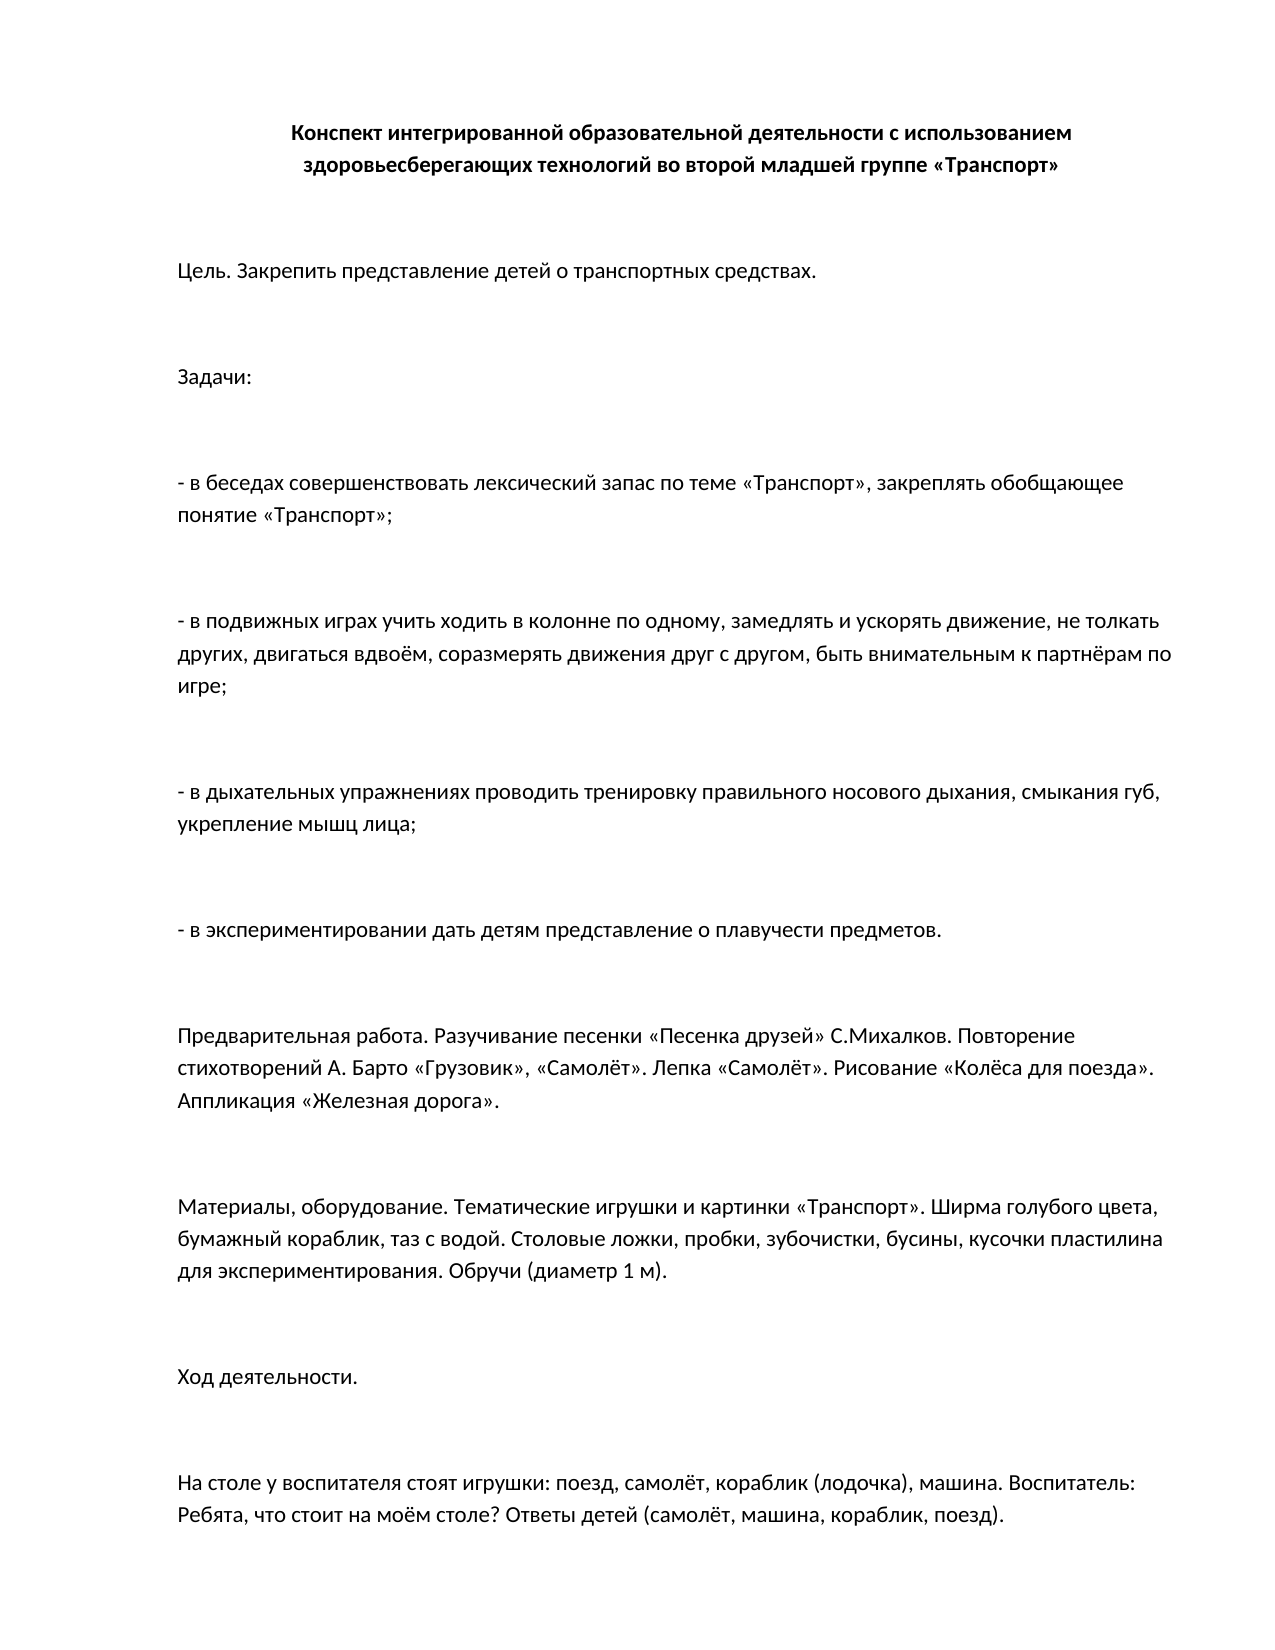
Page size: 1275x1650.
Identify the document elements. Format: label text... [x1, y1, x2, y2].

text - в беседах совершенствовать лексический запас по теме «Транспорт», закреплять обобщающее понятие «Транспорт»; [177, 468, 1186, 529]
text Материалы, оборудование. Тематические игрушки и картинки «Транспорт». Ширма голубого цвета, бумажный кораблик, таз с водой. Столовые ложки, пробки, зубочистки, бусины, кусочки пластилина для экспериментирования. Обручи (диаметр 1 м). [177, 1192, 1186, 1284]
text - в экспериментировании дать детям представление о плавучести предметов. [177, 915, 1186, 943]
text - в подвижных играх учить ходить в колонне по одному, замедлять и ускорять движение, не толкать других, двигаться вдвоём, соразмерять движения друг с другом, быть внимательным к партнёрам по игре; [177, 607, 1186, 699]
text Конспект интегрированной образовательной деятельности с использованием здоровьесберегающих технологий во второй младшей группе «Транспорт» [177, 118, 1186, 178]
text На столе у воспитателя стоят игрушки: поезд, самолёт, кораблик (лодочка), машина. Воспитатель: Ребята, что стоит на моём столе? Ответы детей (самолёт, машина, кораблик, поезд). [177, 1468, 1186, 1528]
text Задачи: [177, 362, 1186, 390]
text Предварительная работа. Разучивание песенки «Песенка друзей» С.Михалков. Повторение стихотворений А. Барто «Грузовик», «Самолёт». Лепка «Самолёт». Рисование «Колёса для поезда». Аппликация «Железная дорога». [177, 1021, 1186, 1114]
text Ход деятельности. [177, 1362, 1186, 1390]
text Цель. Закрепить представление детей о транспортных средствах. [177, 256, 1186, 284]
text - в дыхательных упражнениях проводить тренировку правильного носового дыхания, смыкания губ, укрепление мышц лица; [177, 777, 1186, 837]
